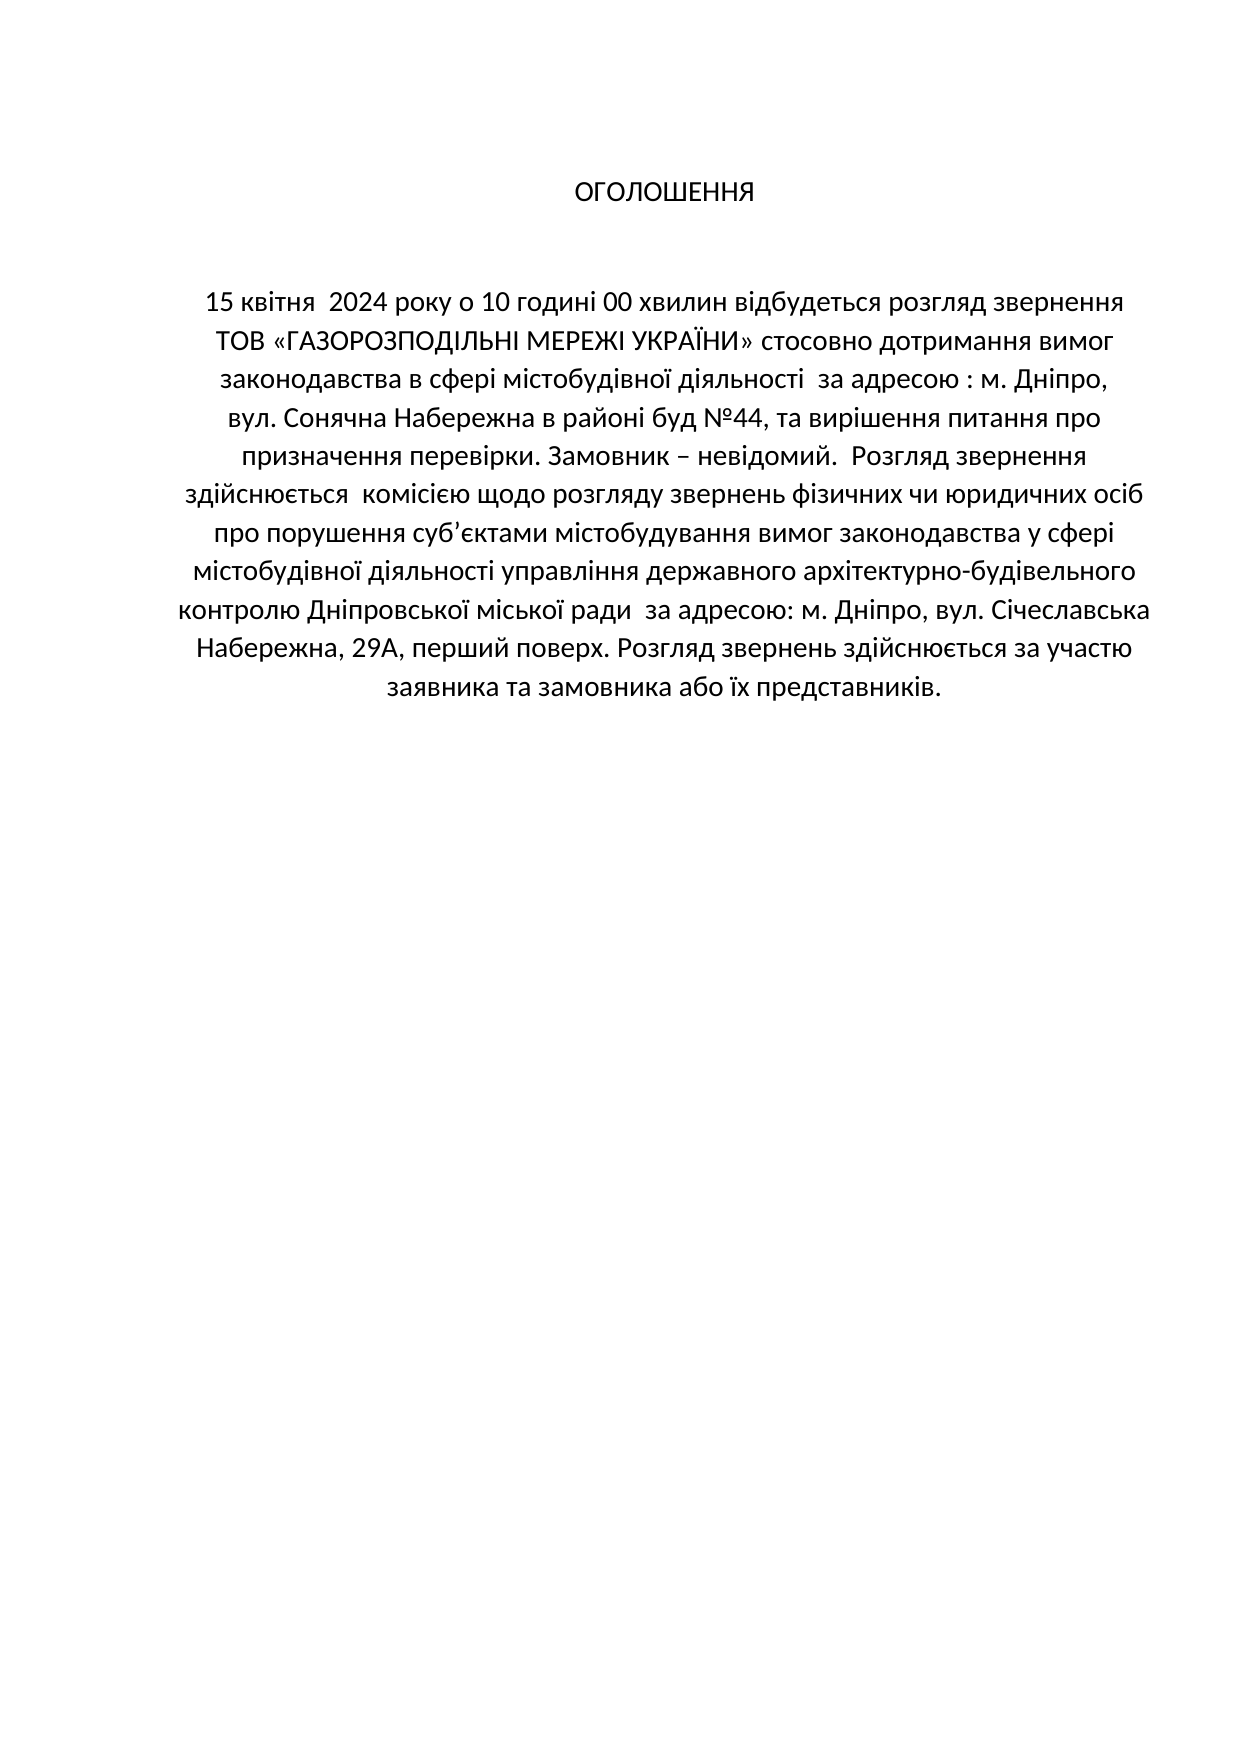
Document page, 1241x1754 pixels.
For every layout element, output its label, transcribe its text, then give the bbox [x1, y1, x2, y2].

text ОГОЛОШЕННЯ [177, 173, 1152, 209]
text 15 квітня 2024 року о 10 годині 00 хвилин відбудеться розгляд звернення ТОВ «ГАЗОРОЗПОДІЛЬНІ МЕРЕЖІ УКРАЇНИ» стосовно дотримання вимог законодавства в сфері містобудівної діяльності за адресою : м. Дніпро, вул. Сонячна Набережна в районі буд №44, та вирішення питання про призначення перевірки. Замовник – невідомий. Розгляд звернення здійснюється комісією щодо розгляду звернень фізичних чи юридичних осіб про порушення суб’єктами містобудування вимог законодавства у сфері містобудівної діяльності управління державного архітектурно-будівельного контролю Дніпровської міської ради за адресою: м. Дніпро, вул. Січеславська Набережна, 29А, перший поверх. Розгляд звернень здійснюється за участю заявника та замовника або їх представників. [177, 283, 1152, 703]
